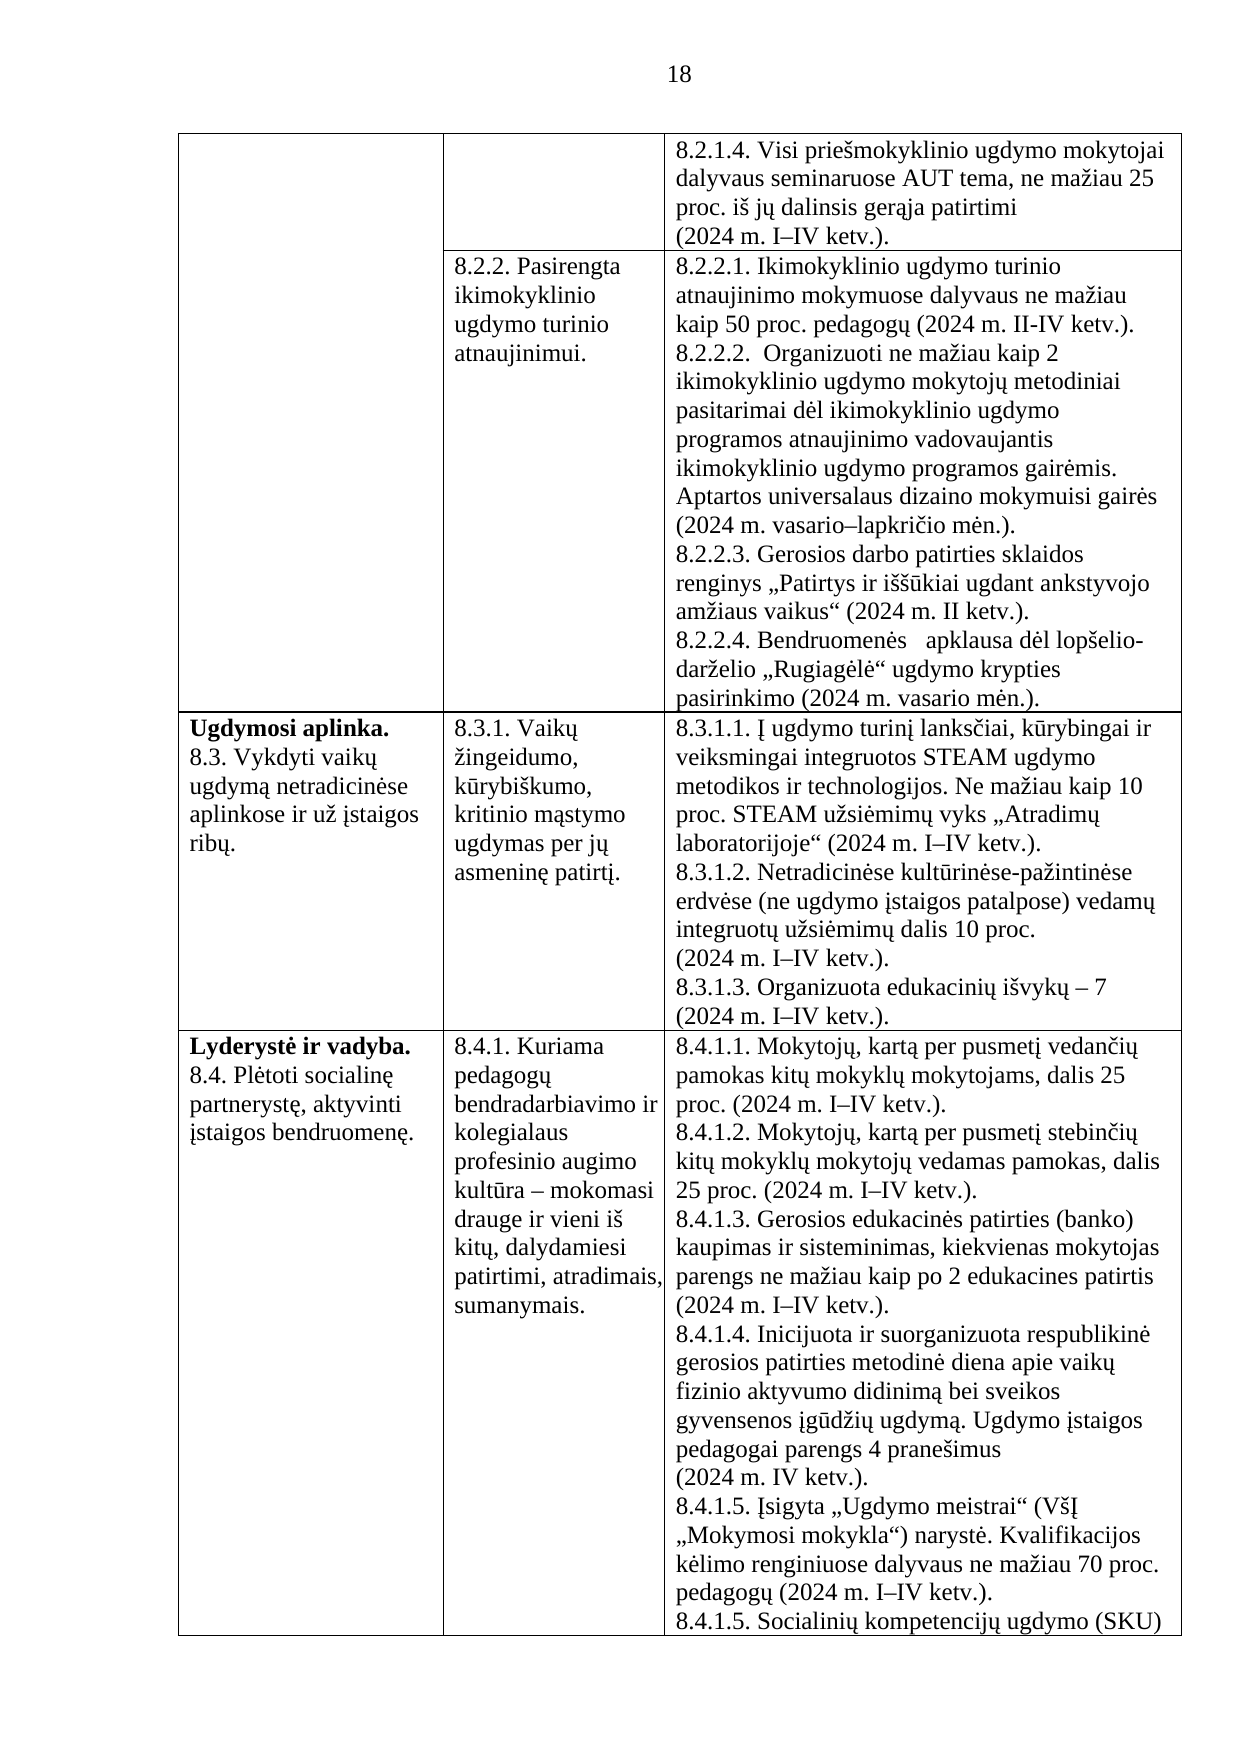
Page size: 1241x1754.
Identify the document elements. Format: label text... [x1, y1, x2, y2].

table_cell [444, 1031, 664, 1635]
table_cell 8.2.2. Pasirengta ikimokyklinio ugdymo turinio atnaujinimui. [444, 251, 664, 711]
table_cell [665, 134, 1181, 250]
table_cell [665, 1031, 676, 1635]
table_cell 8.3.1.1. Į ugdymo turinį lanksčiai, kūrybingai ir veiksmingai integruotos STEAM ugdymo metodikos ir technologijos. Ne mažiau kaip 10 proc. STEAM užsiėmimų vyks „Atradimų laboratorijoje“ (2024 m. I–IV ketv.). 8.3.1.2. Netradicinėse kultūrinėse-pažintinėse erdvėse (ne ugdymo įstaigos patalpose) vedamų integruotų užsiėmimų dalis 10 proc. (2024 m. I–IV ketv.). 8.3.1.3. Organizuota edukacinių išvykų – 7 (2024 m. I–IV ketv.). [665, 713, 1181, 1029]
table_cell 8.3.1. Vaikų žingeidumo, kūrybiškumo, kritinio mąstymo ugdymas per jų asmeninę patirtį. [444, 713, 664, 1029]
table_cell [444, 134, 664, 250]
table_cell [179, 134, 443, 711]
table_cell Ugdymosi aplinka. 8.3. Vykdyti vaikų ugdymą netradicinėse aplinkose ir už įstaigos ribų. [179, 713, 443, 1029]
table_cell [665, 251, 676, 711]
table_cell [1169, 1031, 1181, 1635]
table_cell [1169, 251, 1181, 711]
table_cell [179, 1031, 443, 1635]
